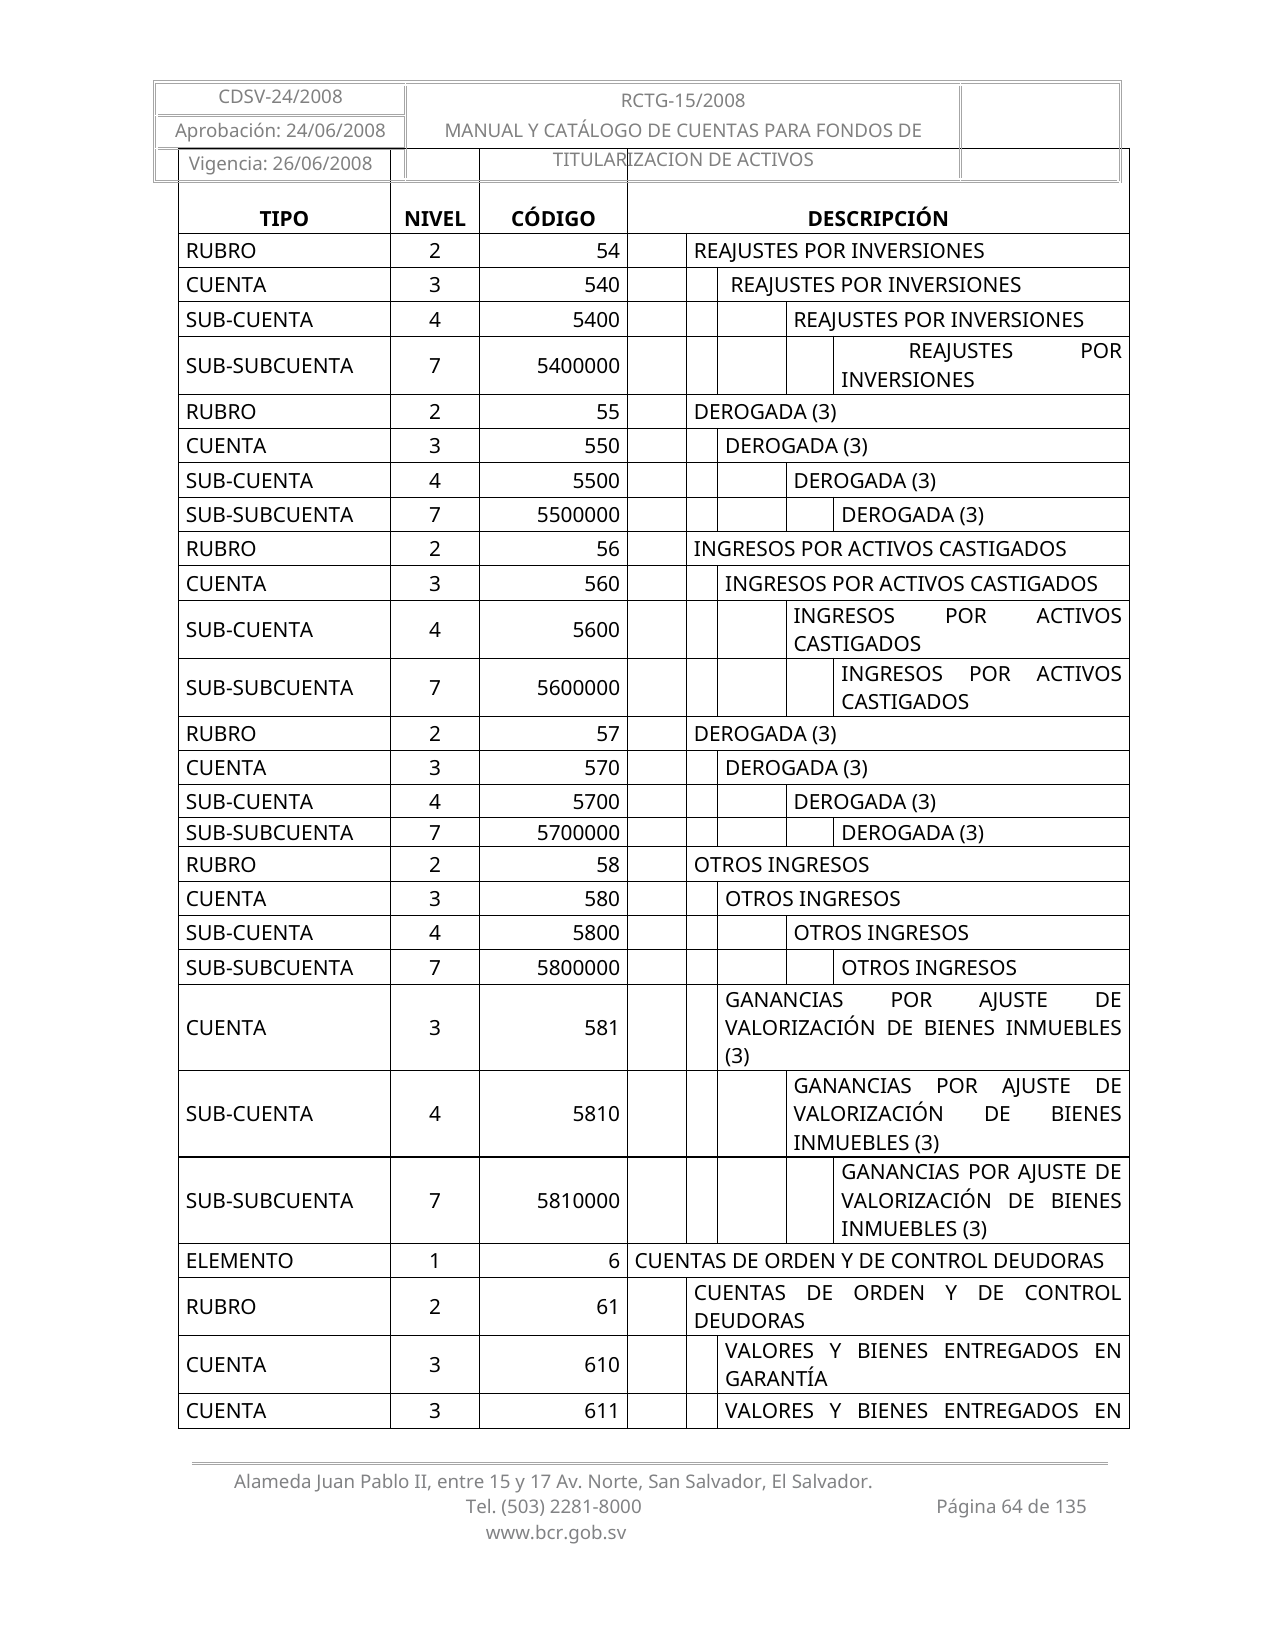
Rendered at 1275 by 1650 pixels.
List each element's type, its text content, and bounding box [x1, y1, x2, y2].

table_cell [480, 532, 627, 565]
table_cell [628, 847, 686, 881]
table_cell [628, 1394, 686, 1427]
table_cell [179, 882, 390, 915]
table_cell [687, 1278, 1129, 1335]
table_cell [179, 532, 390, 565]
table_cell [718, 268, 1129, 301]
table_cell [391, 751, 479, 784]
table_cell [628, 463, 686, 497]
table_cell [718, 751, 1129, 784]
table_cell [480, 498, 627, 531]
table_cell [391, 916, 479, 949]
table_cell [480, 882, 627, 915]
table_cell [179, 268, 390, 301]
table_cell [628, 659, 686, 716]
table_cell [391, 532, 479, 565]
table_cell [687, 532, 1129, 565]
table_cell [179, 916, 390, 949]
table_header CÓDIGO [480, 183, 627, 232]
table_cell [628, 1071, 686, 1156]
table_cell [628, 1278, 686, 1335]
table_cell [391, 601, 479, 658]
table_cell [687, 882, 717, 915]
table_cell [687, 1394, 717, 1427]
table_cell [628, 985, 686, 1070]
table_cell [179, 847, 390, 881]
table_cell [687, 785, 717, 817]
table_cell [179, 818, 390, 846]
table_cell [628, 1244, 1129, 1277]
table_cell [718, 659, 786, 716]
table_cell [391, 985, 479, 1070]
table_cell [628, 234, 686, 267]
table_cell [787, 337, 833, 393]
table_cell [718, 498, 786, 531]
table_header NIVEL [391, 149, 479, 182]
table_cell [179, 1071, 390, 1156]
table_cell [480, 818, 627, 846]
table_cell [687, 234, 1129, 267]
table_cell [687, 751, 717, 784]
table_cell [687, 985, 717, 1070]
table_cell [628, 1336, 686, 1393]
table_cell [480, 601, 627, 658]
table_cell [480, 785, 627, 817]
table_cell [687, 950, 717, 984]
table_header TIPO [179, 183, 390, 232]
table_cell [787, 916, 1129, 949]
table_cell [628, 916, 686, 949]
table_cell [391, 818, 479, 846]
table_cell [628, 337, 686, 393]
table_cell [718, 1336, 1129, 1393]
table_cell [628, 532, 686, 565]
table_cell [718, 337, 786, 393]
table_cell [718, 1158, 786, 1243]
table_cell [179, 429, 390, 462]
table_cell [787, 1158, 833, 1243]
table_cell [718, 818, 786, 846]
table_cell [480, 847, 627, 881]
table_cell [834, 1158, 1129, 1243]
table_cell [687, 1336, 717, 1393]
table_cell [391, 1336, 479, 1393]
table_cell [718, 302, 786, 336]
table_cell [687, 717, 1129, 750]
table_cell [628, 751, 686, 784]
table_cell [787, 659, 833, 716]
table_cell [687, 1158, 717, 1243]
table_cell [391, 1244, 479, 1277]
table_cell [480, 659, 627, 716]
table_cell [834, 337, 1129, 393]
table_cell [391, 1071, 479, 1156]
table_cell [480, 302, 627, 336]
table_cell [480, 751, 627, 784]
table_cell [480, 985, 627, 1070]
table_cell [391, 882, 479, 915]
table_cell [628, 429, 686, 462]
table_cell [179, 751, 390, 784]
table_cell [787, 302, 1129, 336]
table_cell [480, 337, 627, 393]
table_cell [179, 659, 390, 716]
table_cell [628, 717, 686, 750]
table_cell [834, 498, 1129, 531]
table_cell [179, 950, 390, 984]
table_header DESCRIPCIÓN [628, 149, 1129, 232]
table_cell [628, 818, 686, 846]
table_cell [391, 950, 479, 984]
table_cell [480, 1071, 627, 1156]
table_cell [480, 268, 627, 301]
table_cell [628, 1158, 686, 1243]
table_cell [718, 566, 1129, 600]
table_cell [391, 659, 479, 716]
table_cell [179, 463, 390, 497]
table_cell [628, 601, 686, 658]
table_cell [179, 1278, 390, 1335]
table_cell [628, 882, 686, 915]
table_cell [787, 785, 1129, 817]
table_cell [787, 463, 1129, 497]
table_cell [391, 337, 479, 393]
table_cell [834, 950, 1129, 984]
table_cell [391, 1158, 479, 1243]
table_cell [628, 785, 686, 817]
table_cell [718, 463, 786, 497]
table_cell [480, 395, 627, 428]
table_header NIVEL [391, 183, 479, 232]
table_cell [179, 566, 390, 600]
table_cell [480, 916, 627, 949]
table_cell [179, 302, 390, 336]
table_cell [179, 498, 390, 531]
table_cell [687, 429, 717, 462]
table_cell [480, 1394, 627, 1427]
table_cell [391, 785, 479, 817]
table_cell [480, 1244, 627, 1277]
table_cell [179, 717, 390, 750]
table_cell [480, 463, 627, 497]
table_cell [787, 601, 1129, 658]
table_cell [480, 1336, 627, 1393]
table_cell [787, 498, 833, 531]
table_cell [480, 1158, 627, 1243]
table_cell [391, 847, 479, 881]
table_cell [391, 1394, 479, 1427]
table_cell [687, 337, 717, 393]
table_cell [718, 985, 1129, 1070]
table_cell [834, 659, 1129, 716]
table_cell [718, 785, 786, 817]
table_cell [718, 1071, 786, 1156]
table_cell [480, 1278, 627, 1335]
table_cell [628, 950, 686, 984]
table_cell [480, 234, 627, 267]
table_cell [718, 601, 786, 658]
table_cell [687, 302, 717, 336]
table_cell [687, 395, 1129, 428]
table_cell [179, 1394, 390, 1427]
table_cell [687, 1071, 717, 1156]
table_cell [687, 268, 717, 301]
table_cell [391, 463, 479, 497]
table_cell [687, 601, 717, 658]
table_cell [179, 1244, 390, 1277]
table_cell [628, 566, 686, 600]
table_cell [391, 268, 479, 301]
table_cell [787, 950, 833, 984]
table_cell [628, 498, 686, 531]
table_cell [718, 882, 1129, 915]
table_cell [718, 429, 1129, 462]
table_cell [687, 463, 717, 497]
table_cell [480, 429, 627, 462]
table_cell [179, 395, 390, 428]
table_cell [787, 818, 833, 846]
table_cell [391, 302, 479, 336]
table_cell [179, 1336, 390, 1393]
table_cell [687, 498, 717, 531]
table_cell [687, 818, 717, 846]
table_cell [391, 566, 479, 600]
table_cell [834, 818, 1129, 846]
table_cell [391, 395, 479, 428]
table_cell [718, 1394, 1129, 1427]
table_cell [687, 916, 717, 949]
table_header CÓDIGO [480, 149, 627, 180]
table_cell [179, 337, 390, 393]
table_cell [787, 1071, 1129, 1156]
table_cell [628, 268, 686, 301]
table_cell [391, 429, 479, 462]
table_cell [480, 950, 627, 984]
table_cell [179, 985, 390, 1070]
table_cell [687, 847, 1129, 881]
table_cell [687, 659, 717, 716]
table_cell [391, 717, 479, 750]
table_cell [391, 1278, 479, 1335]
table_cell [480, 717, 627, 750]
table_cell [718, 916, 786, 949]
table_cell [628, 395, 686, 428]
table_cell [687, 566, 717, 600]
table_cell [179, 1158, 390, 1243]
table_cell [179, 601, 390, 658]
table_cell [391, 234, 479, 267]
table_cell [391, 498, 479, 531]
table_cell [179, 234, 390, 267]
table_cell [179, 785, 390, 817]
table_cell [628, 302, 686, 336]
table_header TIPO [179, 150, 390, 180]
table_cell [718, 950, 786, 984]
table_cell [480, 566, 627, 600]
